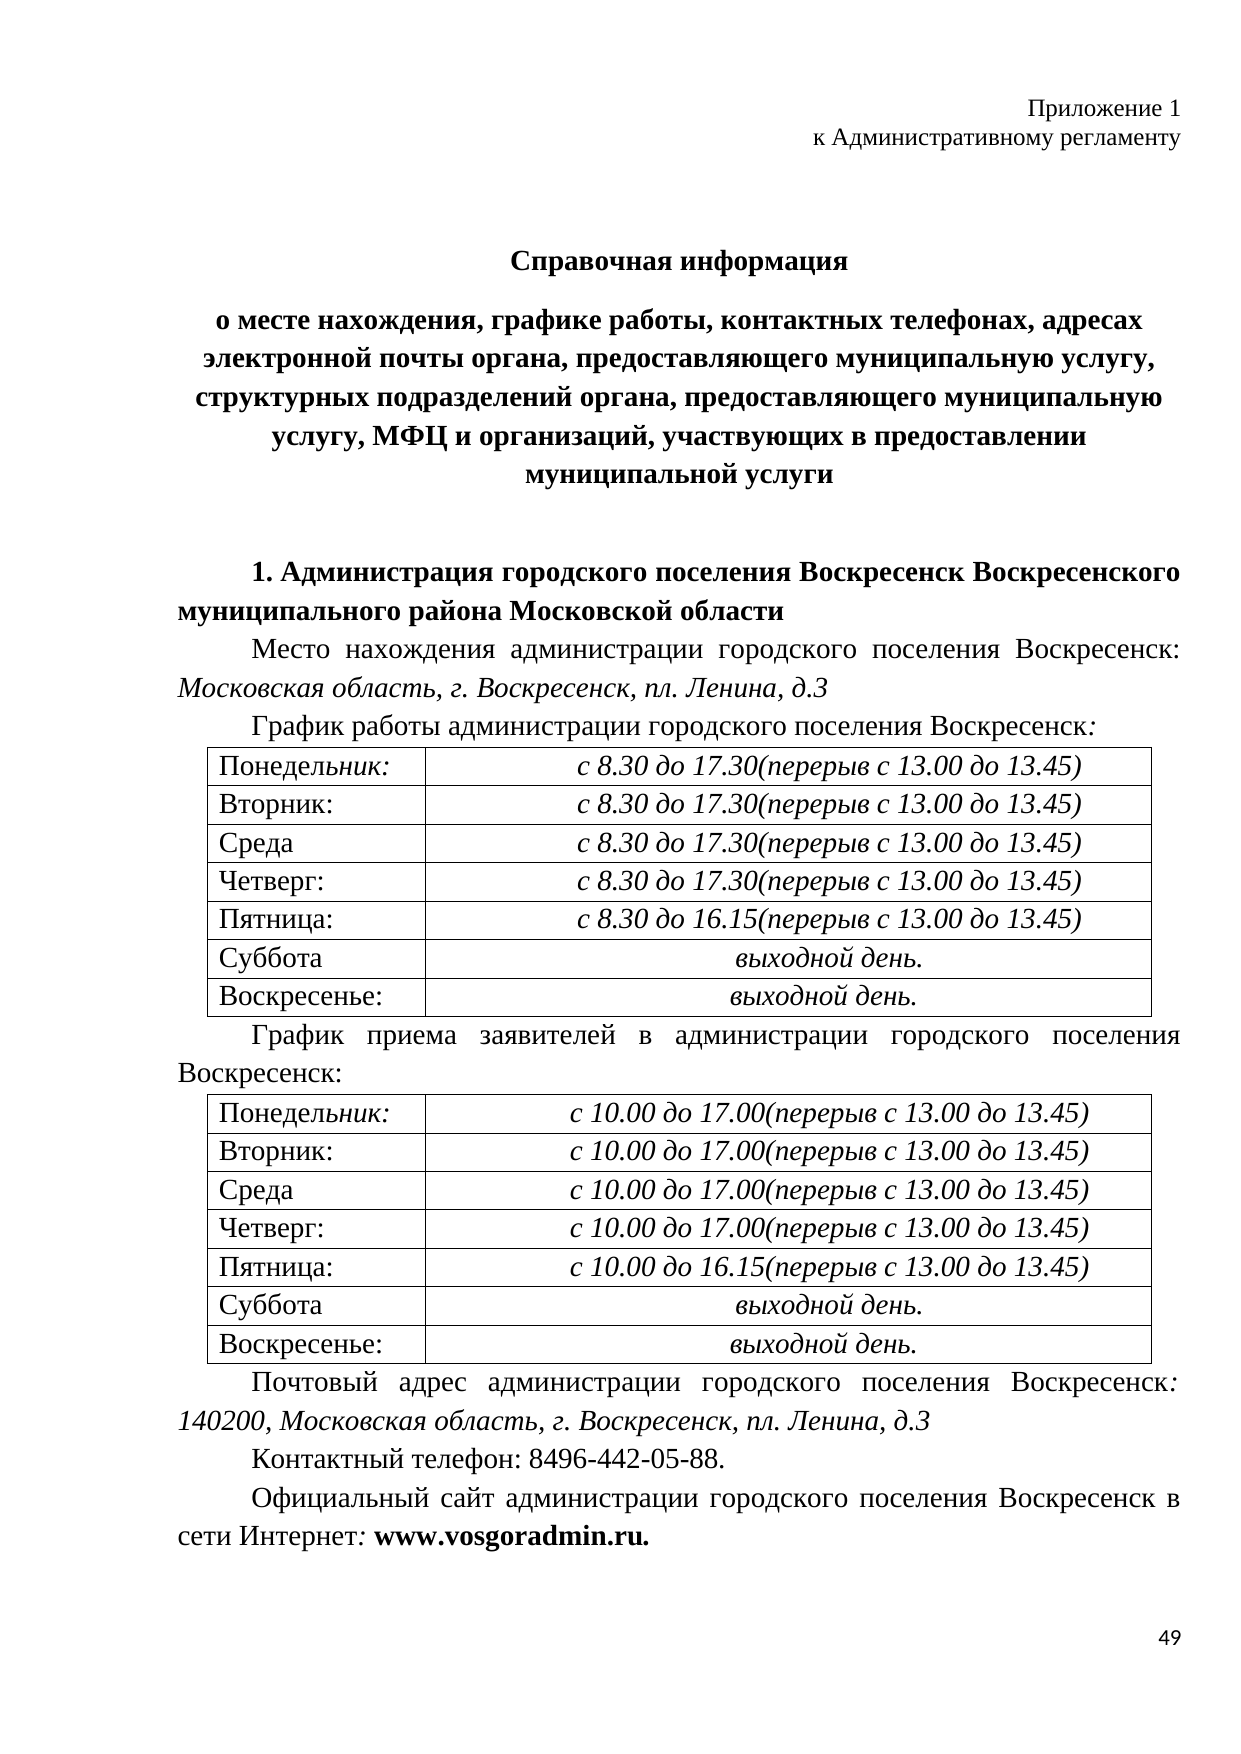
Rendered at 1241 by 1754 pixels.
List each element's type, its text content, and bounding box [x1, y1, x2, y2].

table_header с 10.00 до 17.00(перерыв с 13.00 до 13.45) [426, 1095, 1151, 1132]
table_cell выходной день. [426, 1287, 1151, 1325]
table_cell выходной день. [426, 1326, 1151, 1363]
text График работы администрации городского поселения Воскресенск: [177, 708, 1181, 742]
text Почтовый адрес администрации городского поселения Воскресенск: 140200, Московская область, г. Воскресенск, пл. Ленина, д.3 [177, 1364, 1181, 1436]
table_cell Четверг: [208, 863, 425, 901]
table_cell с 10.00 до 17.00(перерыв с 13.00 до 13.45) [426, 1210, 1151, 1248]
table_cell Среда [208, 825, 425, 862]
table_cell Вторник: [208, 1134, 425, 1171]
text Место нахождения администрации городского поселения Воскресенск: Московская область, г. Воскресенск, пл. Ленина, д.3 [177, 631, 1181, 703]
table_cell с 8.30 до 16.15(перерыв с 13.00 до 13.45) [426, 902, 1151, 939]
table_header с 8.30 до 17.30(перерыв с 13.00 до 13.45) [426, 748, 1151, 785]
table_cell с 10.00 до 17.00(перерыв с 13.00 до 13.45) [426, 1172, 1151, 1209]
table_cell Пятница: [208, 1249, 425, 1286]
table_cell с 8.30 до 17.30(перерыв с 13.00 до 13.45) [426, 825, 1151, 862]
table_cell Пятница: [208, 902, 425, 939]
subtitle Приложение 1 [177, 93, 1181, 122]
table_cell с 10.00 до 16.15(перерыв с 13.00 до 13.45) [426, 1249, 1151, 1286]
table_cell с 8.30 до 17.30(перерыв с 13.00 до 13.45) [426, 863, 1151, 901]
table_cell с 10.00 до 17.00(перерыв с 13.00 до 13.45) [426, 1134, 1151, 1171]
text Справочная информация [177, 243, 1181, 276]
text Контактный телефон: 8496-442-05-88. [177, 1441, 1181, 1475]
table_cell с 8.30 до 17.30(перерыв с 13.00 до 13.45) [426, 786, 1151, 824]
table_cell Воскресенье: [208, 979, 425, 1016]
text о месте нахождения, графике работы, контактных телефонах, адресах электронной почты органа, предоставляющего муниципальную услугу, структурных подразделений органа, предоставляющего муниципальную услугу, МФЦ и организаций, участвующих в предоставлении муниципальной услуги [177, 302, 1181, 490]
table_cell Суббота [208, 1287, 425, 1325]
table_cell Суббота [208, 940, 425, 977]
table_cell выходной день. [426, 940, 1151, 977]
text Официальный сайт администрации городского поселения Воскресенск в сети Интернет: www.vosgoradmin.ru. [177, 1480, 1181, 1552]
table_cell Воскресенье: [208, 1326, 425, 1363]
table_cell выходной день. [426, 979, 1151, 1016]
table_cell Вторник: [208, 786, 425, 824]
text к Административному регламенту [177, 122, 1181, 150]
table_header Понедельник: [208, 748, 425, 785]
text График приема заявителей в администрации городского поселения Воскресенск: [177, 1017, 1181, 1089]
table_cell Четверг: [208, 1210, 425, 1248]
text 1. Администрация городского поселения Воскресенск Воскресенского муниципального района Московской области [177, 554, 1181, 626]
table_cell Среда [208, 1172, 425, 1209]
table_header Понедельник: [208, 1095, 425, 1132]
